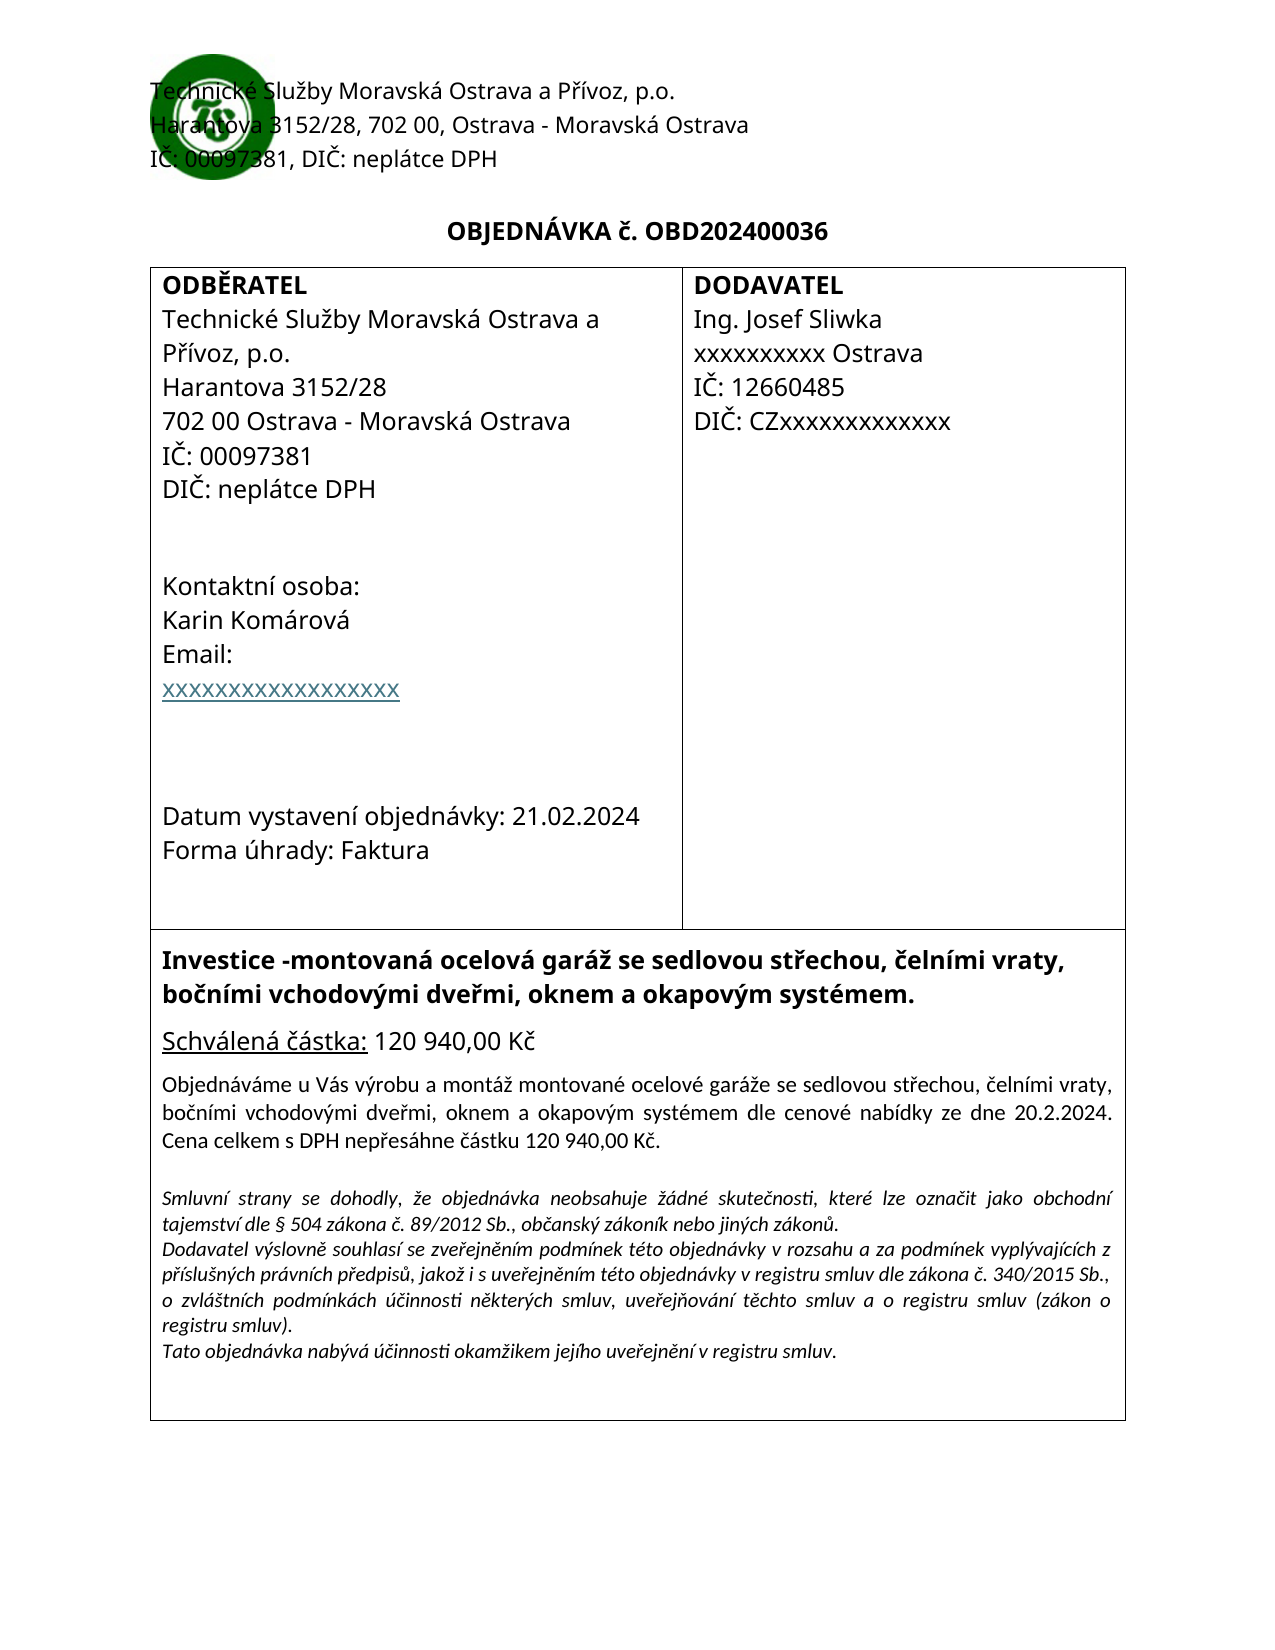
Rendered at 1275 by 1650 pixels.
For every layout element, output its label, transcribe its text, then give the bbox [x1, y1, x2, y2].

picture [266, 159, 273, 166]
table_cell Investice -montovaná ocelová garáž se sedlovou střechou, čelními vraty, bočními vchodovými dveřmi, oknem a okapovým systémem. Schválená částka: 120 940,00 Kč Objednáváme u Vás výrobu a montáž montované ocelové garáže se sedlovou střechou, čelními vraty, bočními vchodovými dveřmi, oknem a okapovým systémem dle cenové nabídky ze dne 20.2.2024. Cena celkem s DPH nepřesáhne částku 120 940,00 Kč. Smluvní strany se dohodly, že objednávka neobsahuje žádné skutečnosti, které lze označit jako obchodní tajemství dle § 504 zákona č. 89/2012 Sb., občanský zákoník nebo jiných zákonů. Dodavatel výslovně souhlasí se zveřejněním podmínek této objednávky v rozsahu a za podmínek vyplývajících z příslušných právních předpisů, jakož i s uveřejněním této objednávky v registru smluv dle zákona č. 340/2015 Sb., o zvláštních podmínkách účinnosti některých smluv, uveřejňování těchto smluv a o registru smluv (zákon o registru smluv). Tato objednávka nabývá účinnosti okamžikem jejího uveřejnění v registru smluv. [151, 930, 1125, 1420]
picture [150, 54, 275, 180]
table_header ODBĚRATEL Technické Služby Moravská Ostrava a Přívoz, p.o. Harantova 3152/28 702 00 Ostrava - Moravská Ostrava IČ: 00097381 DIČ: neplátce DPH Kontaktní osoba: Karin Komárová Email: xxxxxxxxxxxxxxxxxx Datum vystavení objednávky: 21.02.2024 Forma úhrady: Faktura [151, 268, 682, 929]
table_header DODAVATEL Ing. Josef Sliwka xxxxxxxxxx Ostrava IČ: 12660485 DIČ: CZxxxxxxxxxxxxx [683, 268, 1125, 929]
text OBJEDNÁVKA č. OBD202400036 [150, 213, 1125, 247]
